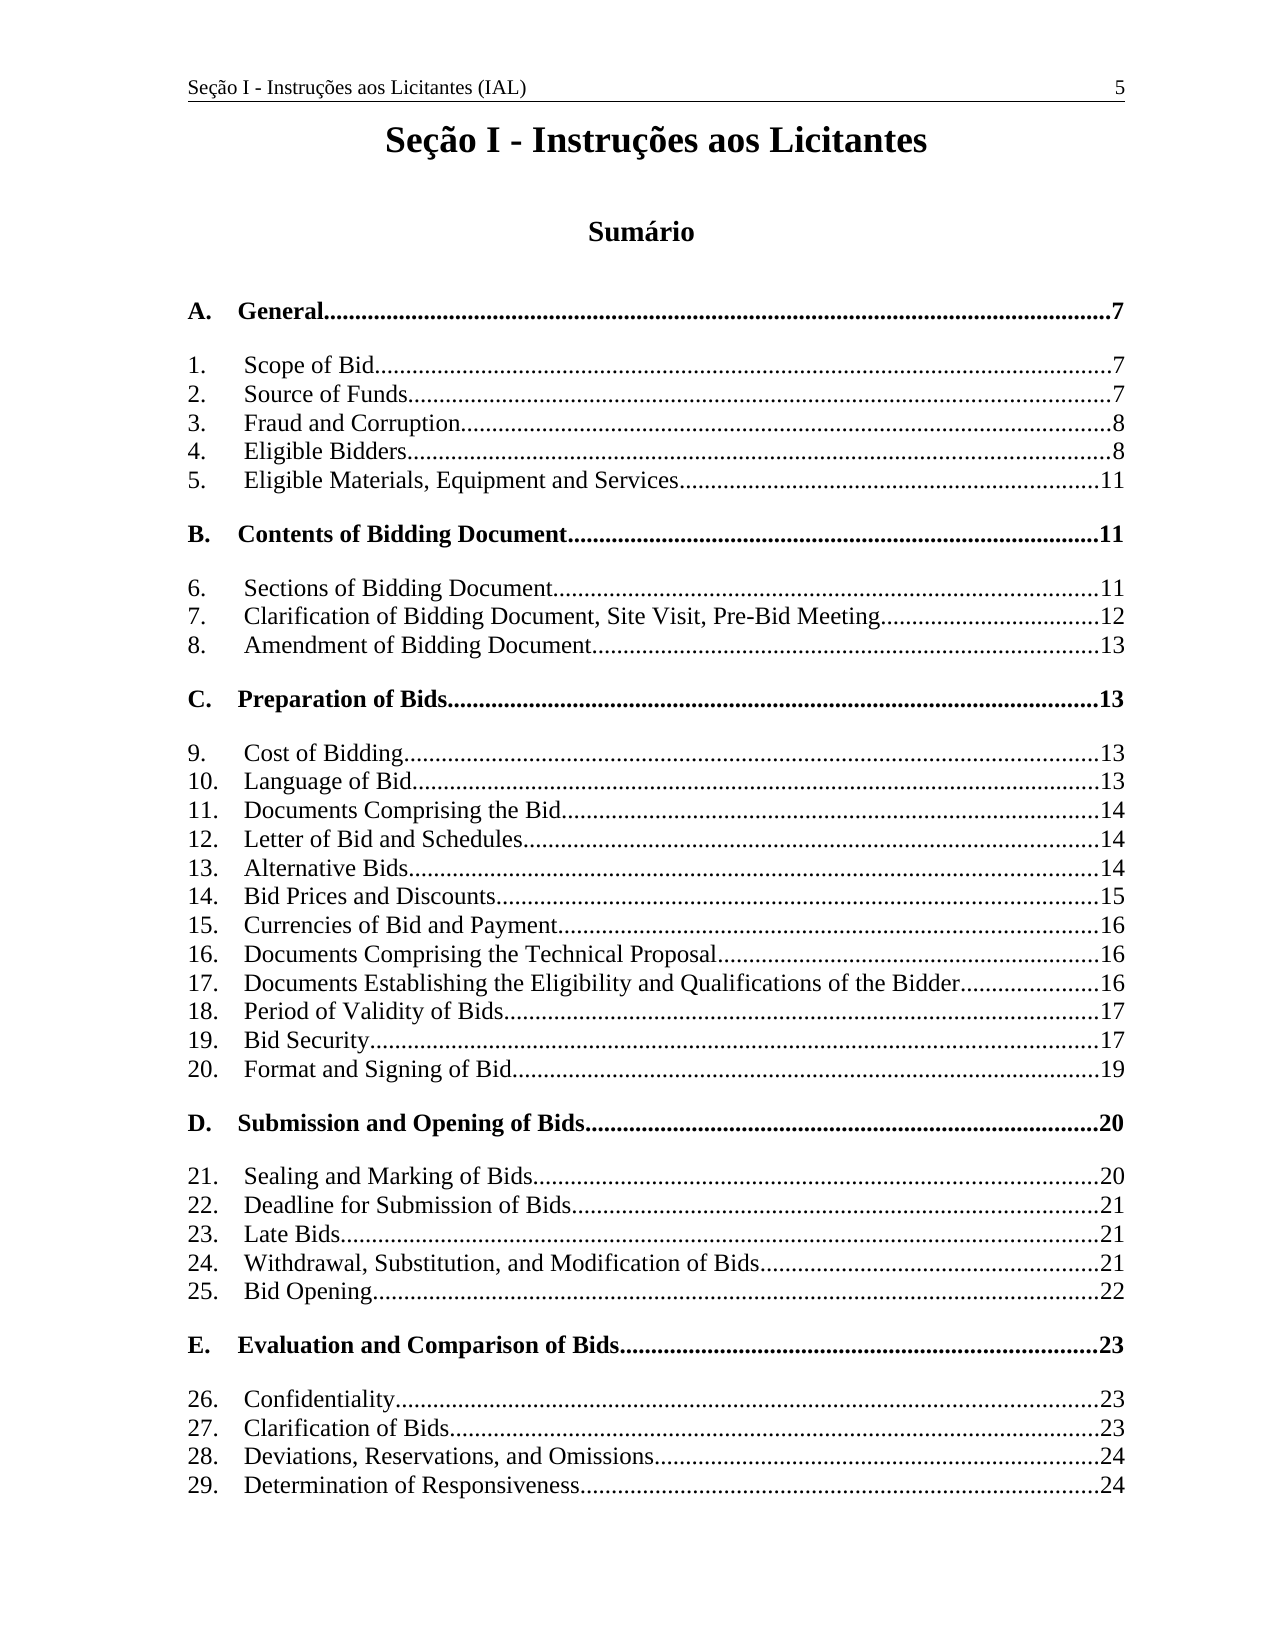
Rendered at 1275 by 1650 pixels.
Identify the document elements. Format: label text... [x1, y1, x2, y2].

text 4. Eligible Bidders 8 [187, 436, 1125, 465]
text 20. Format and Signing of Bid 19 [187, 1054, 1125, 1083]
text 6. Sections of Bidding Document 11 [187, 573, 1125, 601]
text 24. Withdrawal, Substitution, and Modification of Bids 21 [187, 1248, 1125, 1276]
text 2. Source of Funds 7 [187, 379, 1125, 408]
subtitle Sumário [187, 214, 1095, 247]
text 11. Documents Comprising the Bid 14 [187, 795, 1125, 824]
subtitle Seção I - Instruções aos Licitantes [187, 117, 1125, 160]
text 28. Deviations, Reservations, and Omissions 24 [187, 1441, 1125, 1470]
text 26. Confidentiality 23 [187, 1384, 1125, 1413]
text A. General 7 [187, 296, 1125, 325]
text 17. Documents Establishing the Eligibility and Qualifications of the Bidder 16 [187, 968, 1125, 996]
text 5. Eligible Materials, Equipment and Services 11 [187, 465, 1125, 494]
text C. Preparation of Bids 13 [187, 684, 1125, 713]
text E. Evaluation and Comparison of Bids 23 [187, 1330, 1125, 1359]
text 16. Documents Comprising the Technical Proposal 16 [187, 939, 1125, 968]
text 18. Period of Validity of Bids 17 [187, 996, 1125, 1025]
text 19. Bid Security 17 [187, 1025, 1125, 1054]
text 22. Deadline for Submission of Bids 21 [187, 1190, 1125, 1219]
text 3. Fraud and Corruption 8 [187, 408, 1125, 436]
text 27. Clarification of Bids 23 [187, 1413, 1125, 1441]
text 1. Scope of Bid 7 [187, 350, 1125, 379]
text 29. Determination of Responsiveness 24 [187, 1470, 1125, 1499]
text 21. Sealing and Marking of Bids 20 [187, 1161, 1125, 1190]
text 25. Bid Opening 22 [187, 1276, 1125, 1305]
text 8. Amendment of Bidding Document 13 [187, 630, 1125, 659]
text 12. Letter of Bid and Schedules 14 [187, 824, 1125, 853]
text 10. Language of Bid 13 [187, 766, 1125, 795]
text 23. Late Bids 21 [187, 1219, 1125, 1248]
text 7. Clarification of Bidding Document, Site Visit, Pre-Bid Meeting 12 [187, 601, 1125, 630]
text 14. Bid Prices and Discounts 15 [187, 881, 1125, 910]
text 9. Cost of Bidding 13 [187, 738, 1125, 766]
text D. Submission and Opening of Bids 20 [187, 1108, 1125, 1136]
text 15. Currencies of Bid and Payment 16 [187, 910, 1125, 939]
text 13. Alternative Bids 14 [187, 853, 1125, 881]
text B. Contents of Bidding Document 11 [187, 519, 1125, 548]
